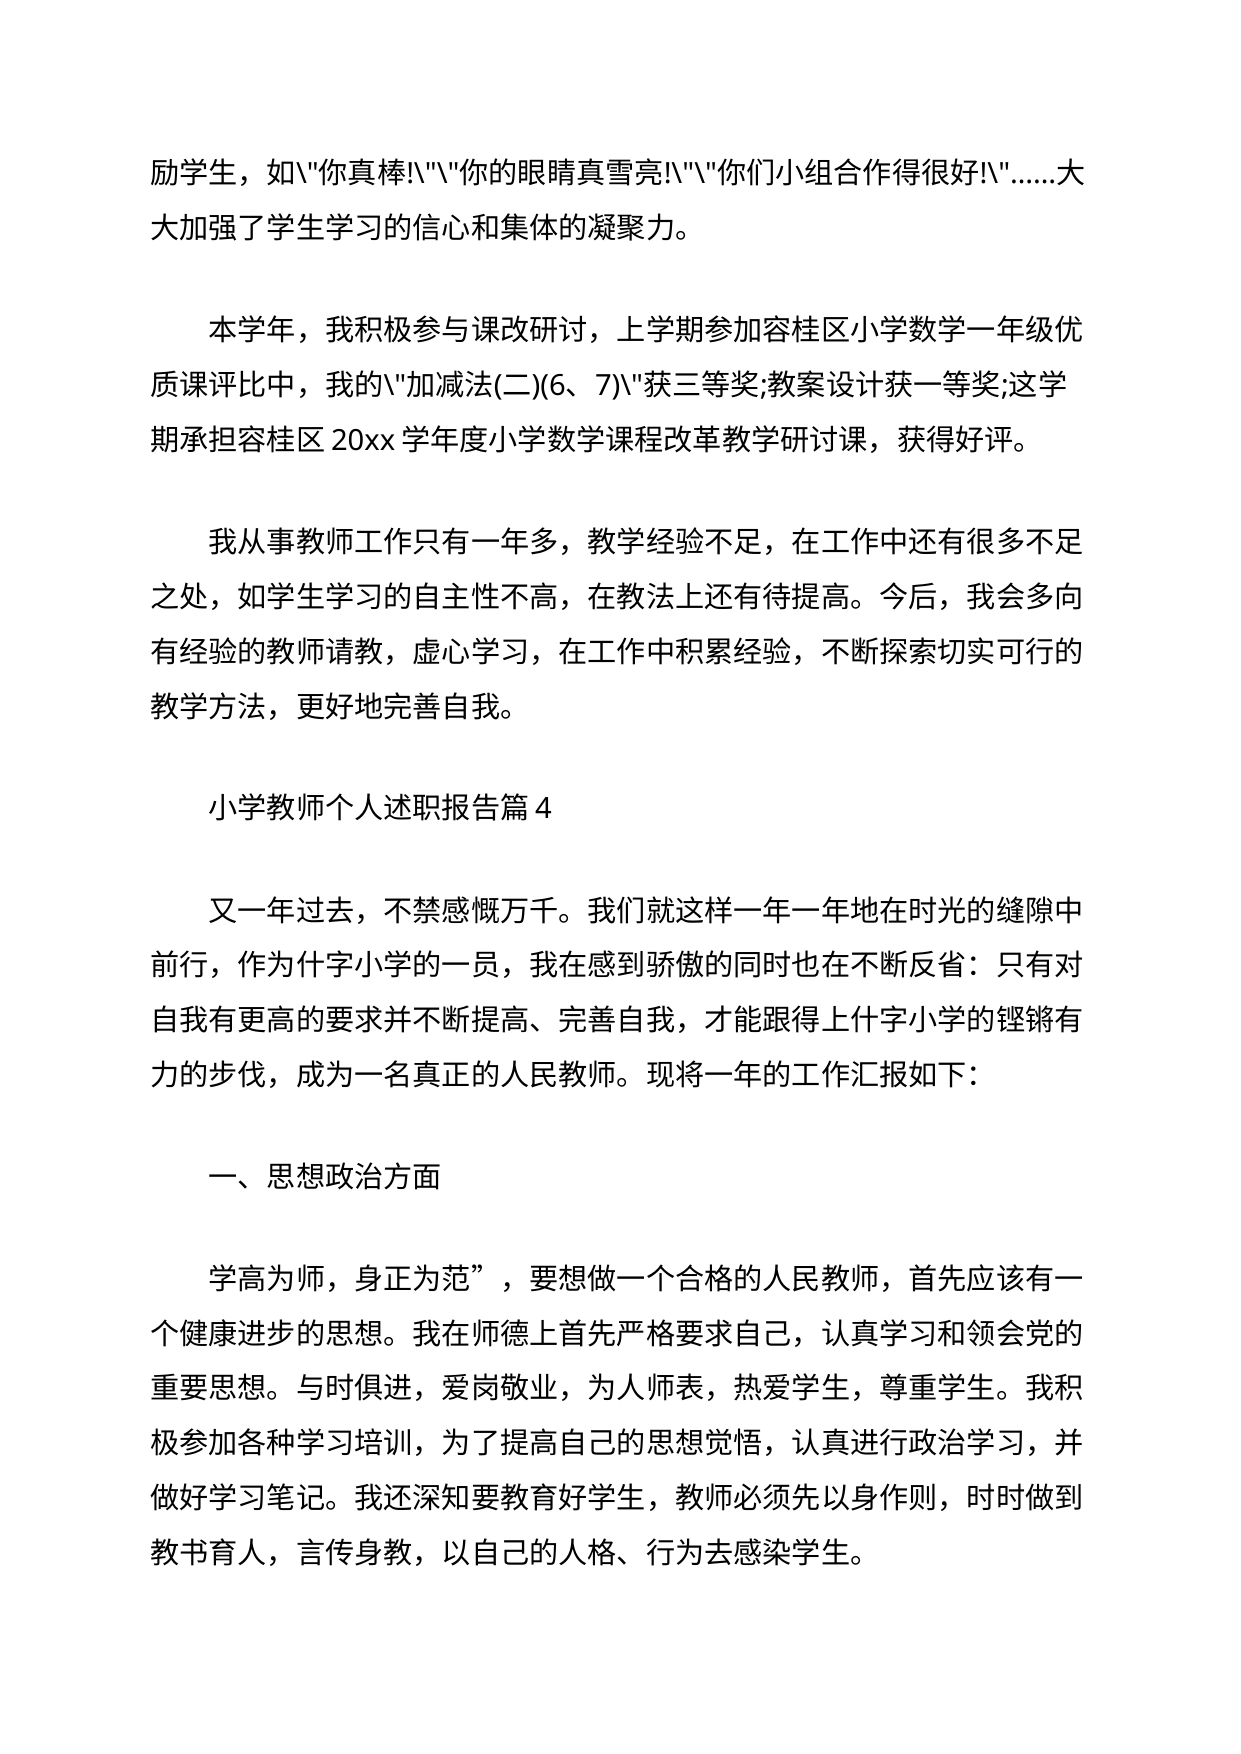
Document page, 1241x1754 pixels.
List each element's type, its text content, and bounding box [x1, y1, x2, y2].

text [150, 150, 1090, 247]
text 我从事教师工作只有一年多，教学经验不足，在工作中还有很多不足之处，如学生学习的自主性不高，在教法上还有待提高。今后，我会多向有经验的教师请教，虚心学习，在工作中积累经验，不断探索切实可行的教学方法，更好地完善自我。 [150, 519, 1090, 726]
text 本学年，我积极参与课改研讨，上学期参加容桂区小学数学一年级优质课评比中，我的\"加减法(二)(6、7)\"获三等奖;教案设计获一等奖;这学期承担容桂区20xx学年度小学数学课程改革教学研讨课，获得好评。 [150, 307, 1090, 459]
text 学高为师，身正为范”，要想做一个合格的人民教师，首先应该有一个健康进步的思想。我在师德上首先严格要求自己，认真学习和领会党的重要思想。与时俱进，爱岗敬业，为人师表，热爱学生，尊重学生。我积极参加各种学习培训，为了提高自己的思想觉悟，认真进行政治学习，并做好学习笔记。我还深知要教育好学生，教师必须先以身作则，时时做到教书育人，言传身教，以自己的人格、行为去感染学生。 [150, 1255, 1090, 1572]
text 小学教师个人述职报告篇4 [150, 785, 1090, 827]
text 又一年过去，不禁感慨万千。我们就这样一年一年地在时光的缝隙中前行，作为什字小学的一员，我在感到骄傲的同时也在不断反省：只有对自我有更高的要求并不断提高、完善自我，才能跟得上什字小学的铿锵有力的步伐，成为一名真正的人民教师。现将一年的工作汇报如下： [150, 887, 1090, 1094]
text 一、思想政治方面 [150, 1153, 1090, 1196]
